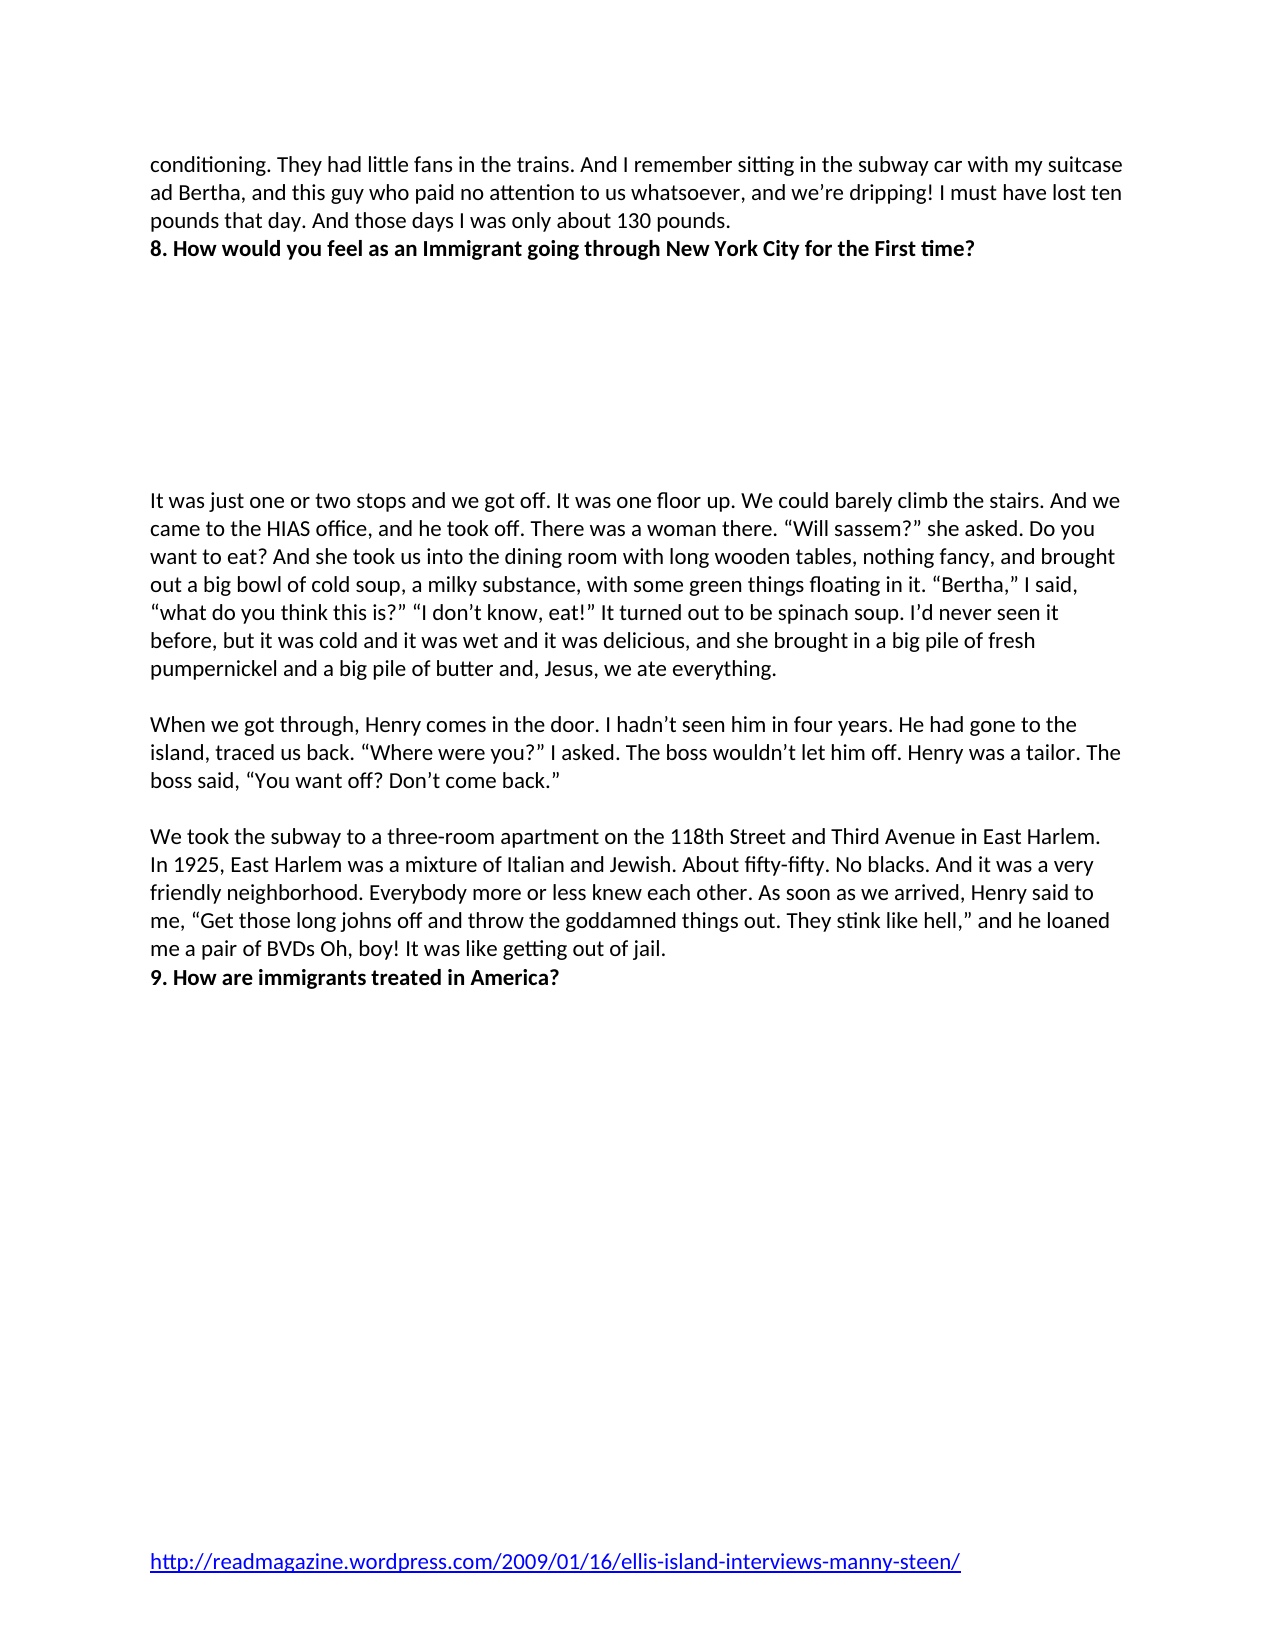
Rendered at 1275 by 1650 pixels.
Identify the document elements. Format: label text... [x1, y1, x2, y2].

text When we got through, Henry comes in the door. I hadn’t seen him in four years. He had gone to the island, traced us back. “Where were you?” I asked. The boss wouldn’t let him off. Henry was a tailor. The boss said, “You want off? Don’t come back.” [150, 710, 1125, 794]
text 9. How are immigrants treated in America? [150, 963, 1125, 991]
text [150, 150, 1125, 234]
text It was just one or two stops and we got off. It was one floor up. We could barely climb the stairs. And we came to the HIAS office, and he took off. There was a woman there. “Will sassem?” she asked. Do you want to eat? And she took us into the dining room with long wooden tables, nothing fancy, and brought out a big bowl of cold soup, a milky substance, with some green things floating in it. “Bertha,” I said, “what do you think this is?” “I don’t know, eat!” It turned out to be spinach soup. I’d never seen it before, but it was cold and it was wet and it was delicious, and she brought in a big pile of fresh pumpernickel and a big pile of butter and, Jesus, we ate everything. [150, 486, 1125, 682]
text 8. How would you feel as an Immigrant going through New York City for the First time? [150, 234, 1125, 262]
text We took the subway to a three-room apartment on the 118th Street and Third Avenue in East Harlem. In 1925, East Harlem was a mixture of Italian and Jewish. About fifty-fifty. No blacks. And it was a very friendly neighborhood. Everybody more or less knew each other. As soon as we arrived, Henry said to me, “Get those long johns off and throw the goddamned things out. They stink like hell,” and he loaned me a pair of BVDs Oh, boy! It was like getting out of jail. [150, 822, 1125, 963]
